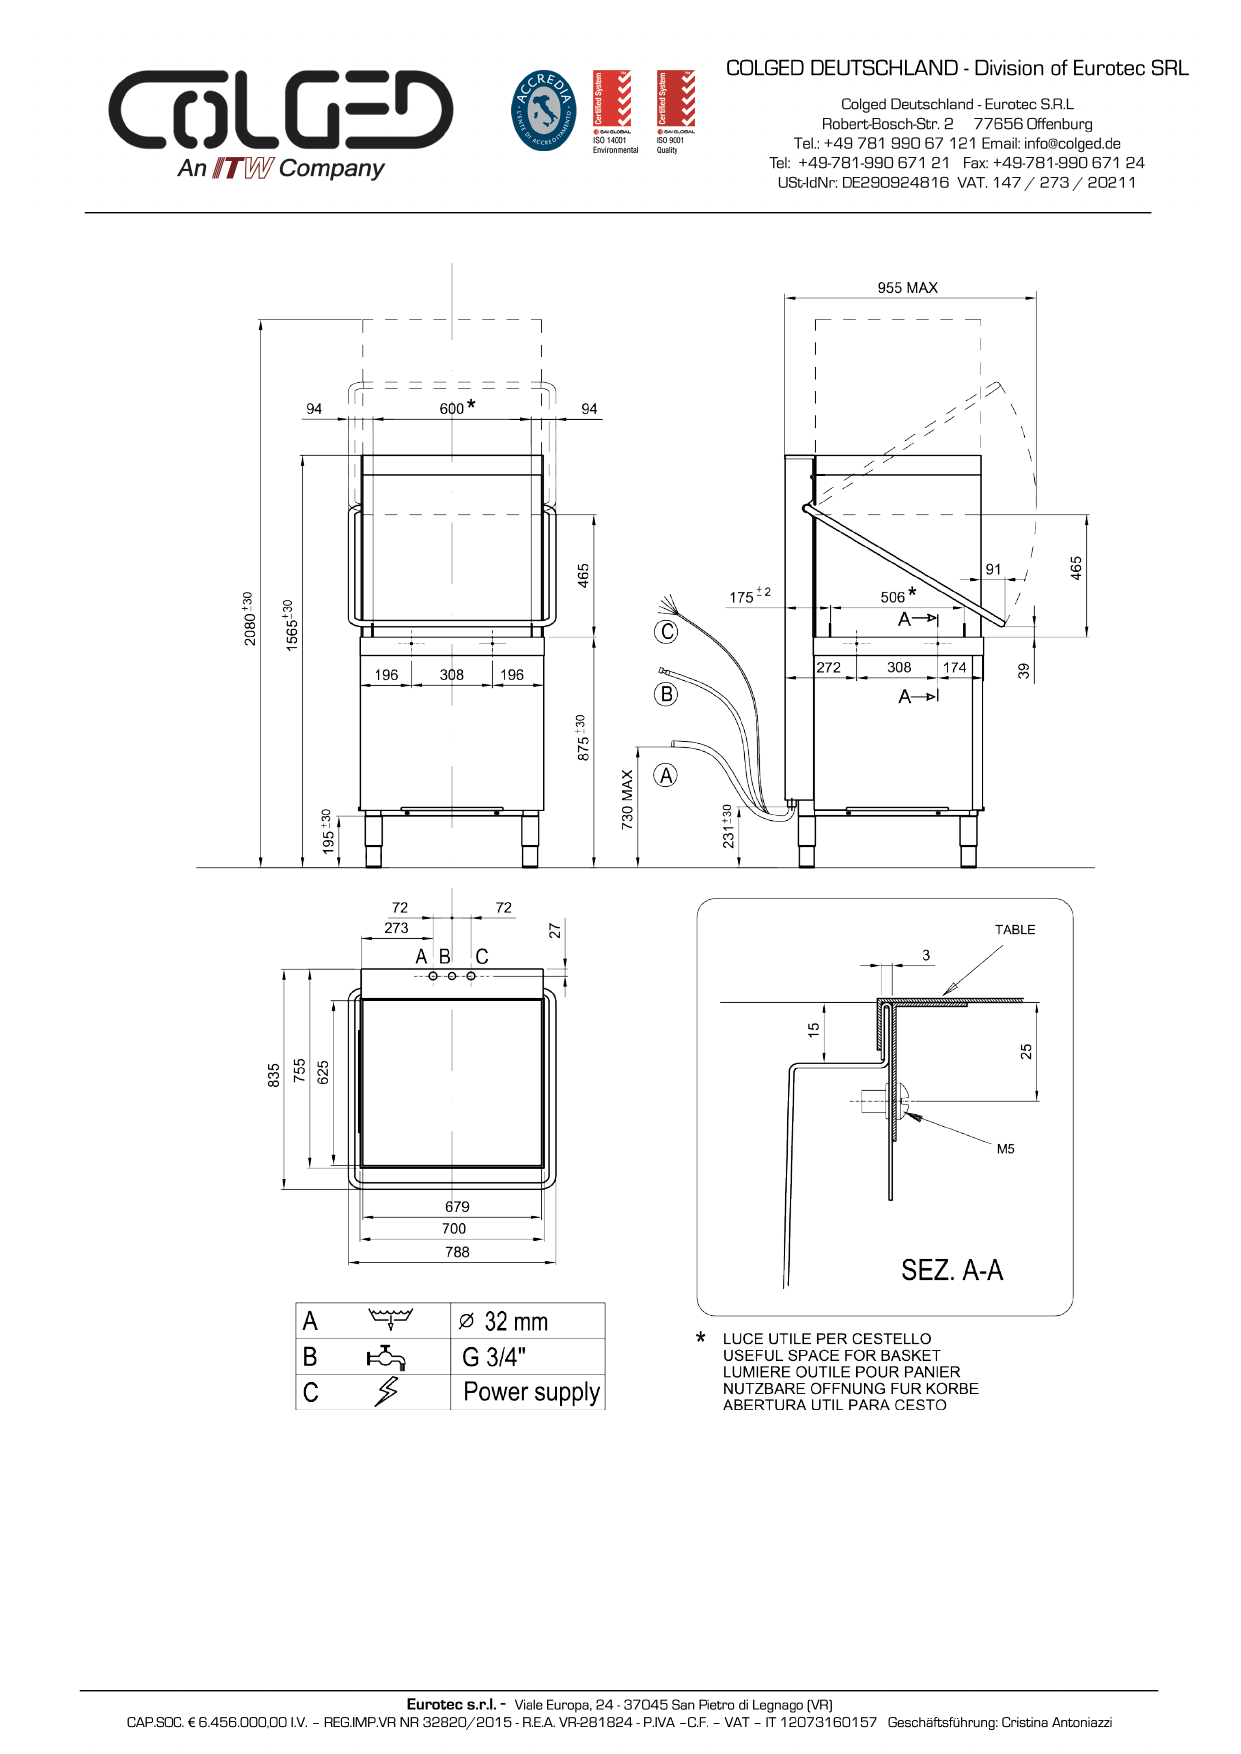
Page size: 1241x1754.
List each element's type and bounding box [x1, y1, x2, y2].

picture [3, 1671, 1236, 1746]
picture [9, 9, 1228, 222]
picture [197, 237, 1122, 1409]
